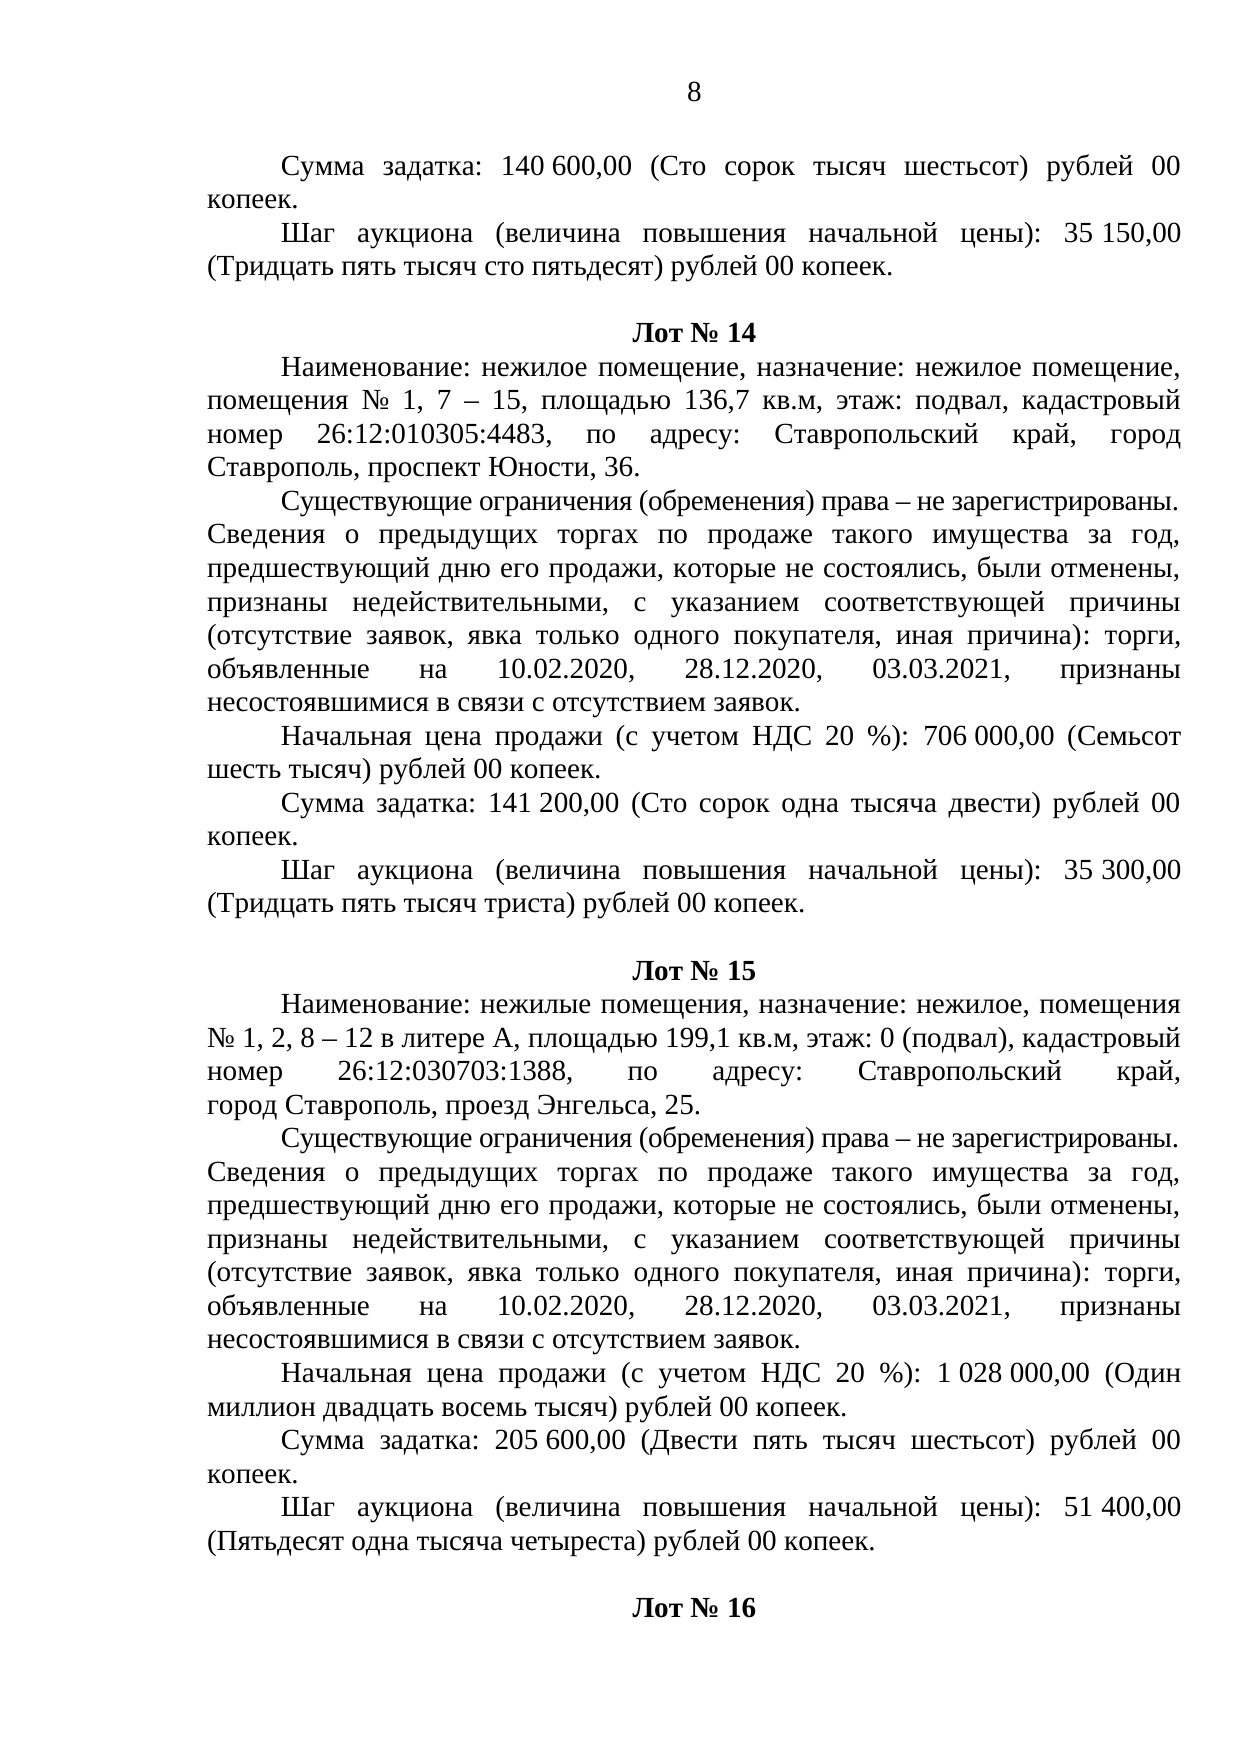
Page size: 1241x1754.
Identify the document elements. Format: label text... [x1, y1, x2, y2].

text Лот № 16 [207, 1590, 1181, 1623]
text Существующие ограничения (обременения) права – не зарегистрированы. [207, 483, 1181, 517]
text Наименование: нежилое помещение, назначение: нежилое помещение, помещения № 1, 7 ‒ 15, площадью 136,7 кв.м, этаж: подвал, кадастровый номер 26:12:010305:4483, по адресу: Ставропольский край, город Ставрополь, проспект Юности, 36. [207, 349, 1181, 483]
text Лот № 14 [207, 315, 1181, 349]
text Начальная цена продажи (с учетом НДС 20 %): 706 000,00 (Семьсот шесть тысяч) рублей 00 копеек. [207, 718, 1181, 785]
text Сумма задатка: 205 600,00 (Двести пять тысяч шестьсот) рублей 00 копеек. [207, 1422, 1181, 1489]
text Наименование: нежилые помещения, назначение: нежилое, помещения № 1, 2, 8 ‒ 12 в литере А, площадью 199,1 кв.м, этаж: 0 (подвал), кадастровый номер 26:12:030703:1388, по адресу: Ставропольский край, город Ставрополь, проезд Энгельса, 25. [207, 986, 1181, 1120]
text Существующие ограничения (обременения) права – не зарегистрированы. [207, 1120, 1181, 1154]
text Сумма задатка: 140 600,00 (Сто сорок тысяч шестьсот) рублей 00 копеек. [207, 148, 1181, 215]
text Сумма задатка: 141 200,00 (Сто сорок одна тысяча двести) рублей 00 копеек. [207, 785, 1181, 852]
text Шаг аукциона (величина повышения начальной цены): 35 300,00 (Тридцать пять тысяч триста) рублей 00 копеек. [207, 852, 1181, 919]
text Лот № 15 [207, 953, 1181, 986]
text Начальная цена продажи (с учетом НДС 20 %): 1 028 000,00 (Один миллион двадцать восемь тысяч) рублей 00 копеек. [207, 1355, 1181, 1422]
text Шаг аукциона (величина повышения начальной цены): 35 150,00 (Тридцать пять тысяч сто пятьдесят) рублей 00 копеек. [207, 215, 1181, 282]
text Шаг аукциона (величина повышения начальной цены): 51 400,00 (Пятьдесят одна тысяча четыреста) рублей 00 копеек. [207, 1489, 1181, 1556]
